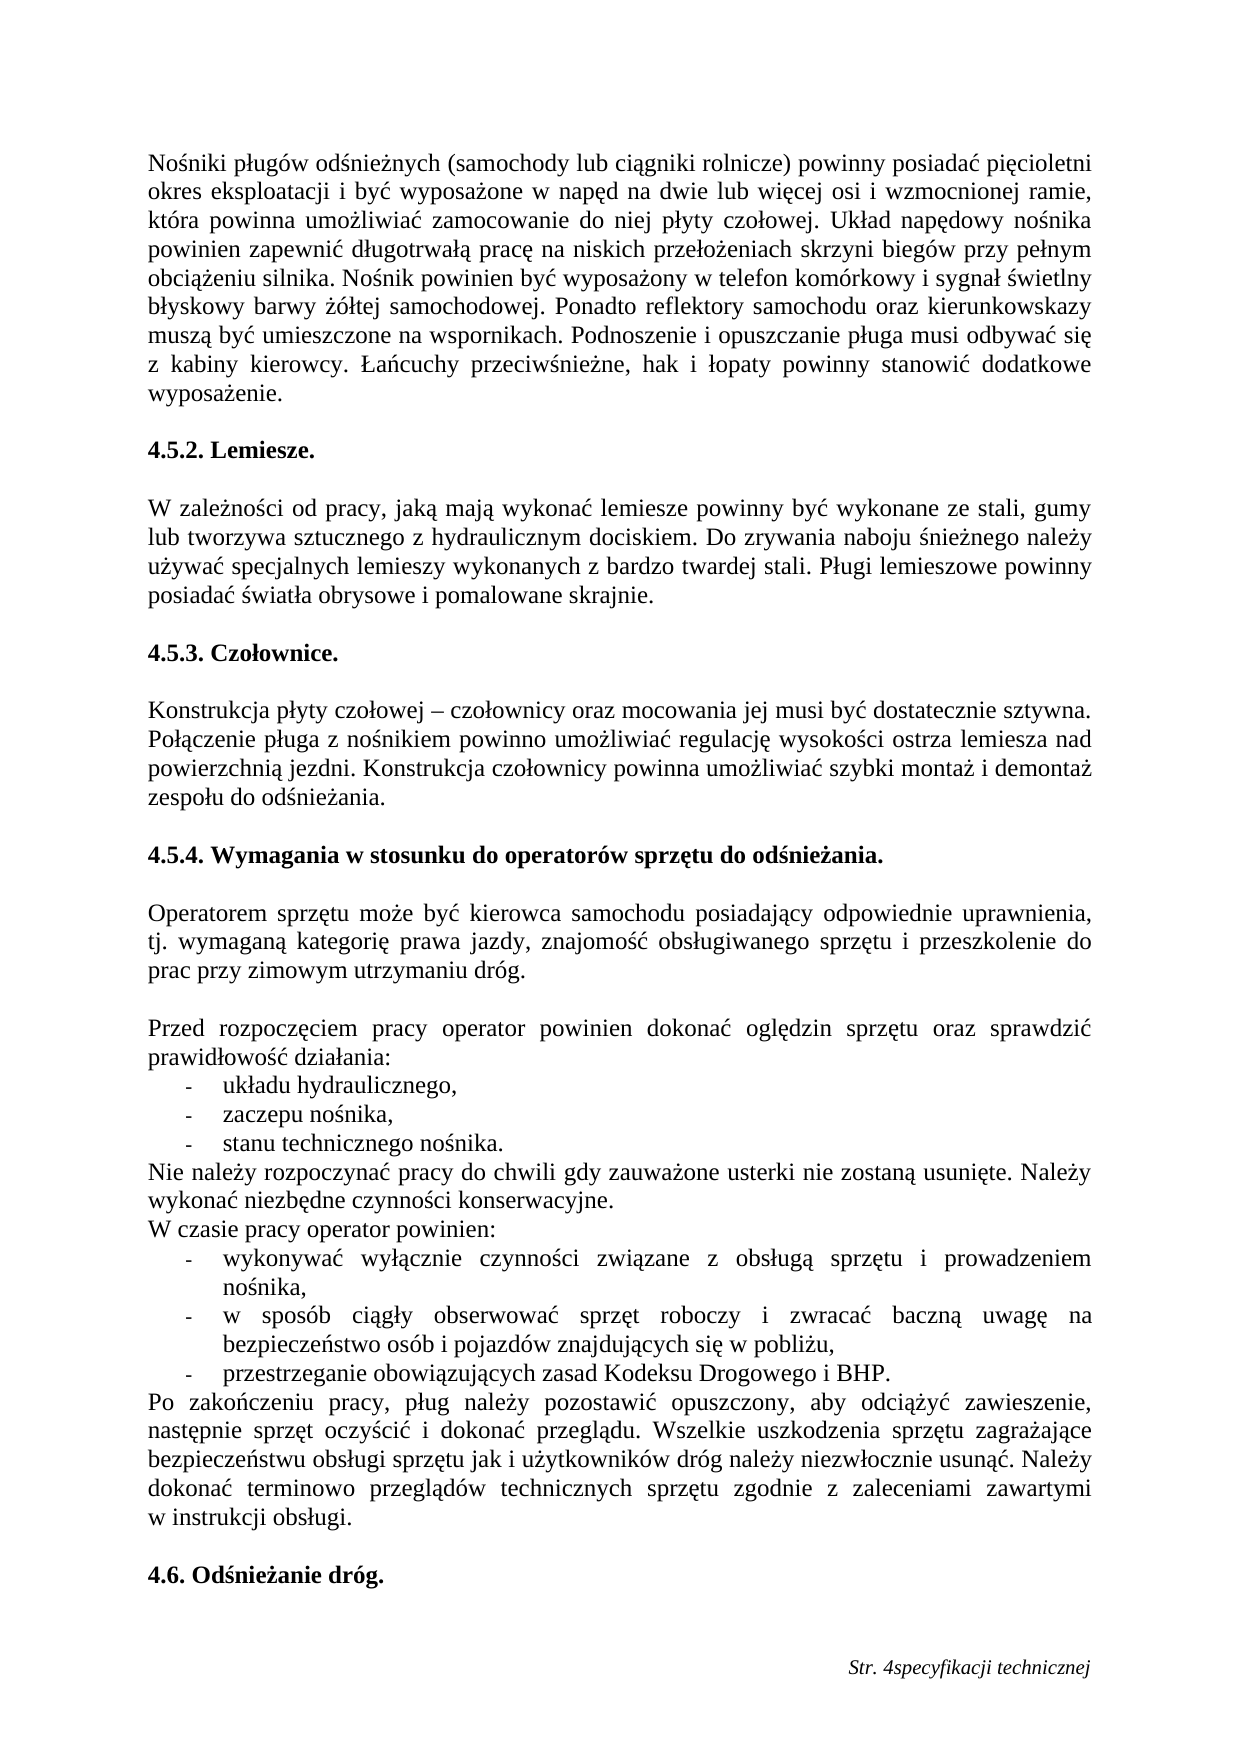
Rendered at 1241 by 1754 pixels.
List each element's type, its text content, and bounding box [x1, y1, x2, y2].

text 4.5.2. Lemiesze. [148, 436, 1093, 464]
text Po zakończeniu pracy, pług należy pozostawić opuszczony, aby odciążyć zawieszenie, następnie sprzęt oczyścić i dokonać przeglądu. Wszelkie uszkodzenia sprzętu zagrażające bezpieczeństwu obsługi sprzętu jak i użytkowników dróg należy niezwłocznie usunąć. Należy dokonać terminowo przeglądów technicznych sprzętu zgodnie z zaleceniami zawartymi w instrukcji obsługi. [148, 1387, 1093, 1531]
text 4.5.4. Wymagania w stosunku do operatorów sprzętu do odśnieżania. [148, 840, 1093, 868]
list przestrzeganie obowiązujących zasad Kodeksu Drogowego i BHP. [185, 1358, 1093, 1387]
text Nośniki pługów odśnieżnych (samochody lub ciągniki rolnicze) powinny posiadać pięcioletni okres eksploatacji i być wyposażone w napęd na dwie lub więcej osi i wzmocnionej ramie, która powinna umożliwiać zamocowanie do niej płyty czołowej. Układ napędowy nośnika powinien zapewnić długotrwałą pracę na niskich przełożeniach skrzyni biegów przy pełnym obciążeniu silnika. Nośnik powinien być wyposażony w telefon komórkowy i sygnał świetlny błyskowy barwy żółtej samochodowej. Ponadto reflektory samochodu oraz kierunkowskazy muszą być umieszczone na wspornikach. Podnoszenie i opuszczanie pługa musi odbywać się z kabiny kierowcy. Łańcuchy przeciwśnieżne, hak i łopaty powinny stanowić dodatkowe wyposażenie. [148, 148, 1093, 406]
text 4.5.3. Czołownice. [148, 638, 1093, 666]
text Nie należy rozpoczynać pracy do chwili gdy zauważone usterki nie zostaną usunięte. Należy wykonać niezbędne czynności konserwacyjne. [148, 1157, 1093, 1214]
list zaczepu nośnika, [185, 1099, 1093, 1128]
text Operatorem sprzętu może być kierowca samochodu posiadający odpowiednie uprawnienia, tj. wymaganą kategorię prawa jazdy, znajomość obsługiwanego sprzętu i przeszkolenie do prac przy zimowym utrzymaniu dróg. [148, 898, 1093, 984]
text 4.6. Odśnieżanie dróg. [148, 1560, 1093, 1588]
list stanu technicznego nośnika. [185, 1128, 1093, 1157]
text W czasie pracy operator powinien: [148, 1214, 1093, 1243]
text Przed rozpoczęciem pracy operator powinien dokonać oględzin sprzętu oraz sprawdzić prawidłowość działania: [148, 1013, 1093, 1071]
list układu hydraulicznego, [185, 1071, 1093, 1099]
text Konstrukcja płyty czołowej – czołownicy oraz mocowania jej musi być dostatecznie sztywna. Połączenie pługa z nośnikiem powinno umożliwiać regulację wysokości ostrza lemiesza nad powierzchnią jezdni. Konstrukcja czołownicy powinna umożliwiać szybki montaż i demontaż zespołu do odśnieżania. [148, 696, 1093, 811]
list w sposób ciągły obserwować sprzęt roboczy i zwracać baczną uwagę na bezpieczeństwo osób i pojazdów znajdujących się w pobliżu, [185, 1301, 1093, 1358]
list wykonywać wyłącznie czynności związane z obsługą sprzętu i prowadzeniem nośnika, [185, 1243, 1093, 1301]
text W zależności od pracy, jaką mają wykonać lemiesze powinny być wykonane ze stali, gumy lub tworzywa sztucznego z hydraulicznym dociskiem. Do zrywania naboju śnieżnego należy używać specjalnych lemieszy wykonanych z bardzo twardej stali. Pługi lemieszowe powinny posiadać światła obrysowe i pomalowane skrajnie. [148, 493, 1093, 608]
